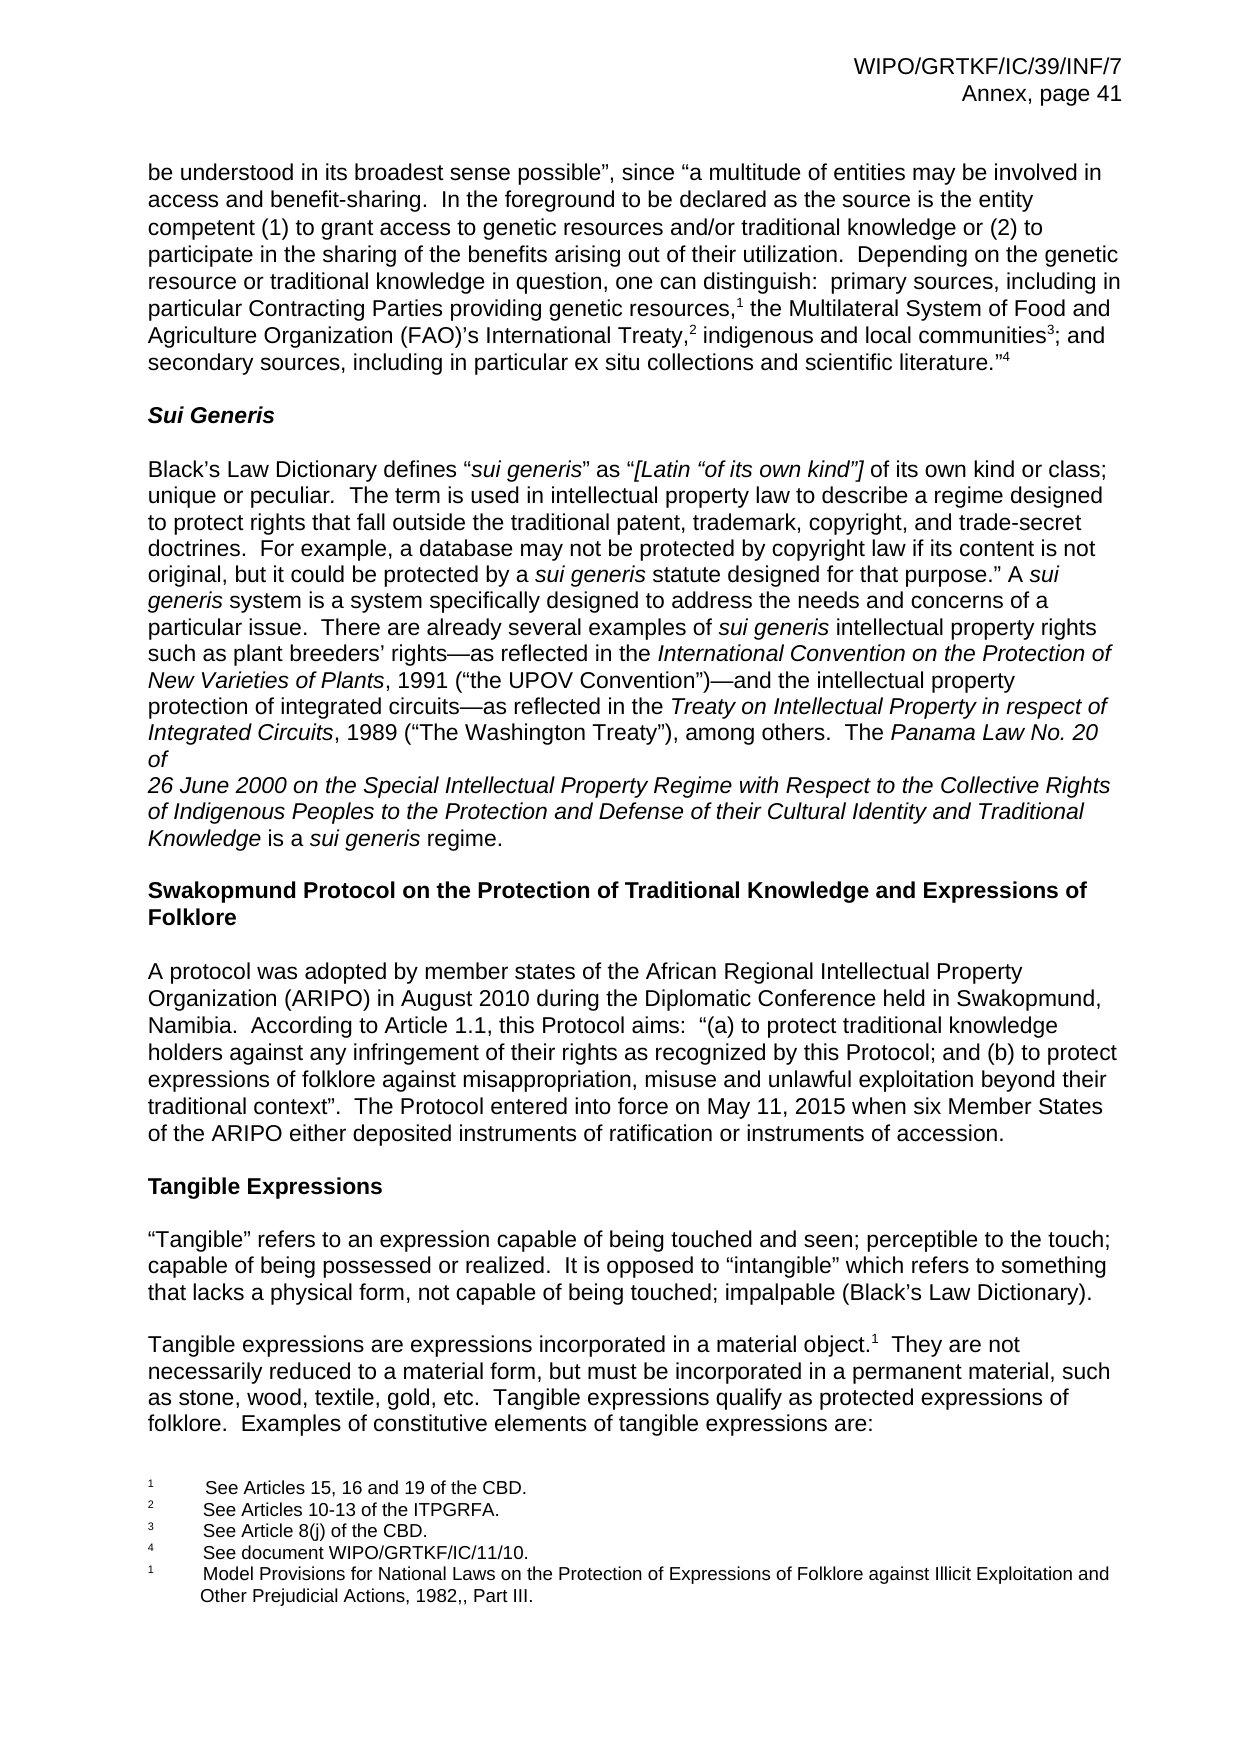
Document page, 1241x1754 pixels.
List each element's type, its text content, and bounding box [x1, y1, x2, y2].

subtitle Tangible Expressions [148, 1173, 1122, 1199]
text A protocol was adopted by member states of the African Regional Intellectual Property Organization (ARIPO) in August 2010 during the Diplomatic Conference held in Swakopmund, Namibia. According to Article 1.1, this Protocol aims: “(a) to protect traditional knowledge holders against any infringement of their rights as recognized by this Protocol; and (b) to protect expressions of folklore against misappropriation, misuse and unlawful exploitation beyond their traditional context”. The Protocol entered into force on May 11, 2015 when six Member States of the ARIPO either deposited instruments of ratification or instruments of accession. [148, 957, 1122, 1147]
text “Tangible” refers to an expression capable of being touched and seen; perceptible to the touch; capable of being possessed or realized. It is opposed to “intangible” which refers to something that lacks a physical form, not capable of being touched; impalpable (Black’s Law Dictionary). [148, 1226, 1122, 1305]
text Tangible expressions are expressions incorporated in a material object. They are not necessarily reduced to a material form, but must be incorporated in a permanent material, such as stone, wood, textile, gold, etc. Tangible expressions qualify as protected expressions of folklore. Examples of constitutive elements of tangible expressions are: [148, 1331, 1122, 1437]
text Black’s Law Dictionary defines “sui generis” as “[Latin “of its own kind”] of its own kind or class; unique or peculiar. The term is used in intellectual property law to describe a regime designed to protect rights that fall outside the traditional patent, trademark, copyright, and trade-secret doctrines. For example, a database may not be protected by copyright law if its content is not original, but it could be protected by a sui generis statute designed for that purpose.” A sui generis system is a system specifically designed to address the needs and concerns of a particular issue. There are already several examples of sui generis intellectual property rights such as plant breeders’ rights—as reflected in the International Convention on the Protection of New Varieties of Plants, 1991 (“the UPOV Convention”)—and the intellectual property protection of integrated circuits—as reflected in the Treaty on Intellectual Property in respect of Integrated Circuits, 1989 (“The Washington Treaty”), among others. The Panama Law No. 20 of 26 June 2000 on the Special Intellectual Property Regime with Respect to the Collective Rights of Indigenous Peoples to the Protection and Defense of their Cultural Identity and Traditional Knowledge is a sui generis regime. [148, 456, 1122, 851]
subtitle Sui Generis [148, 402, 1122, 429]
subtitle Swakopmund Protocol on the Protection of Traditional Knowledge and Expressions of Folklore [148, 877, 1122, 930]
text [148, 158, 1122, 375]
